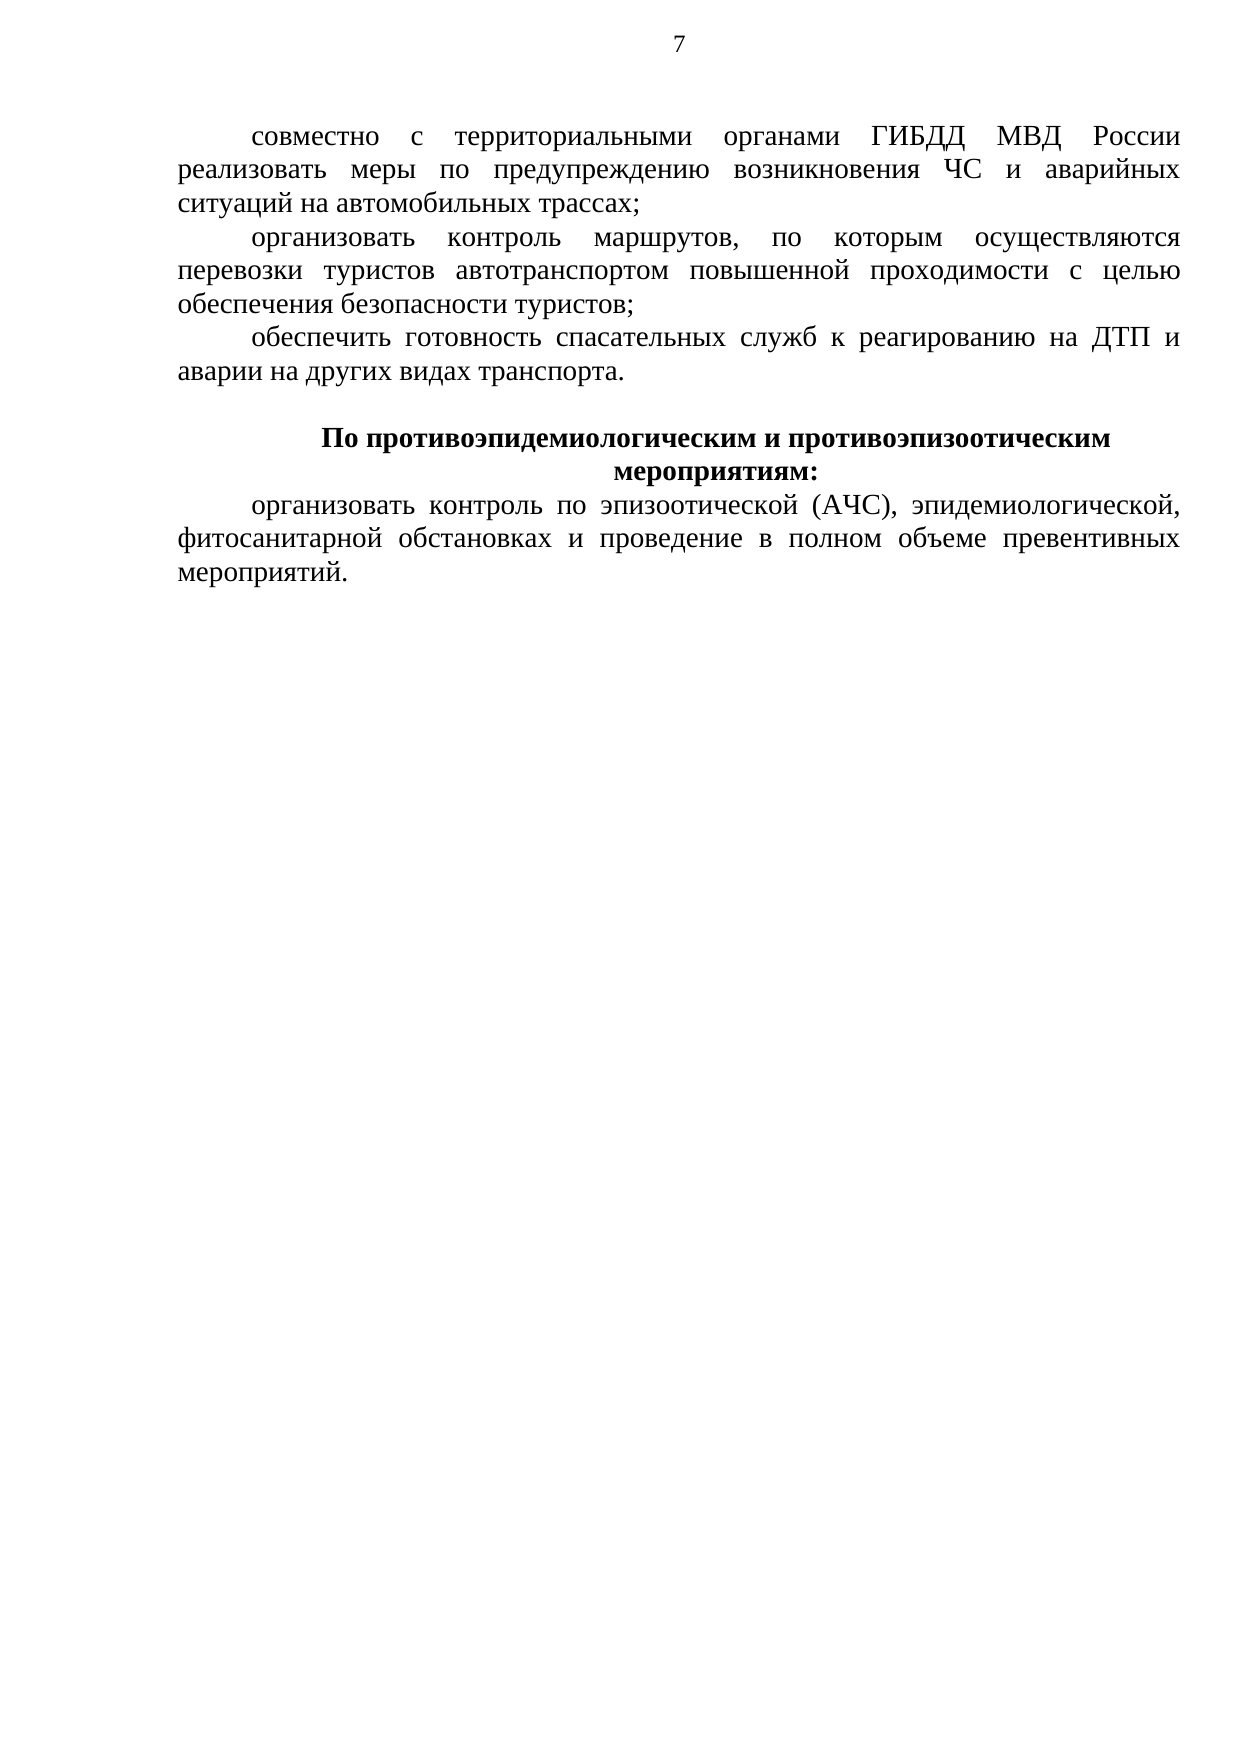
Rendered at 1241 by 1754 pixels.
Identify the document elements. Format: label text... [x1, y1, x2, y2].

text мероприятиям: [177, 453, 1181, 487]
text совместно с территориальными органами ГИБДД МВД России реализовать меры по предупреждению возникновения ЧС и аварийных ситуаций на автомобильных трассах; [177, 118, 1181, 219]
text обеспечить готовность спасательных служб к реагированию на ДТП и аварии на других видах транспорта. [177, 319, 1181, 386]
text организовать контроль по эпизоотической (АЧС), эпидемиологической, фитосанитарной обстановках и проведение в полном объеме превентивных мероприятий. [177, 487, 1181, 588]
text организовать контроль маршрутов, по которым осуществляются перевозки туристов автотранспортом повышенной проходимости с целью обеспечения безопасности туристов; [177, 219, 1181, 319]
text По противоэпидемиологическим и противоэпизоотическим [177, 420, 1181, 453]
